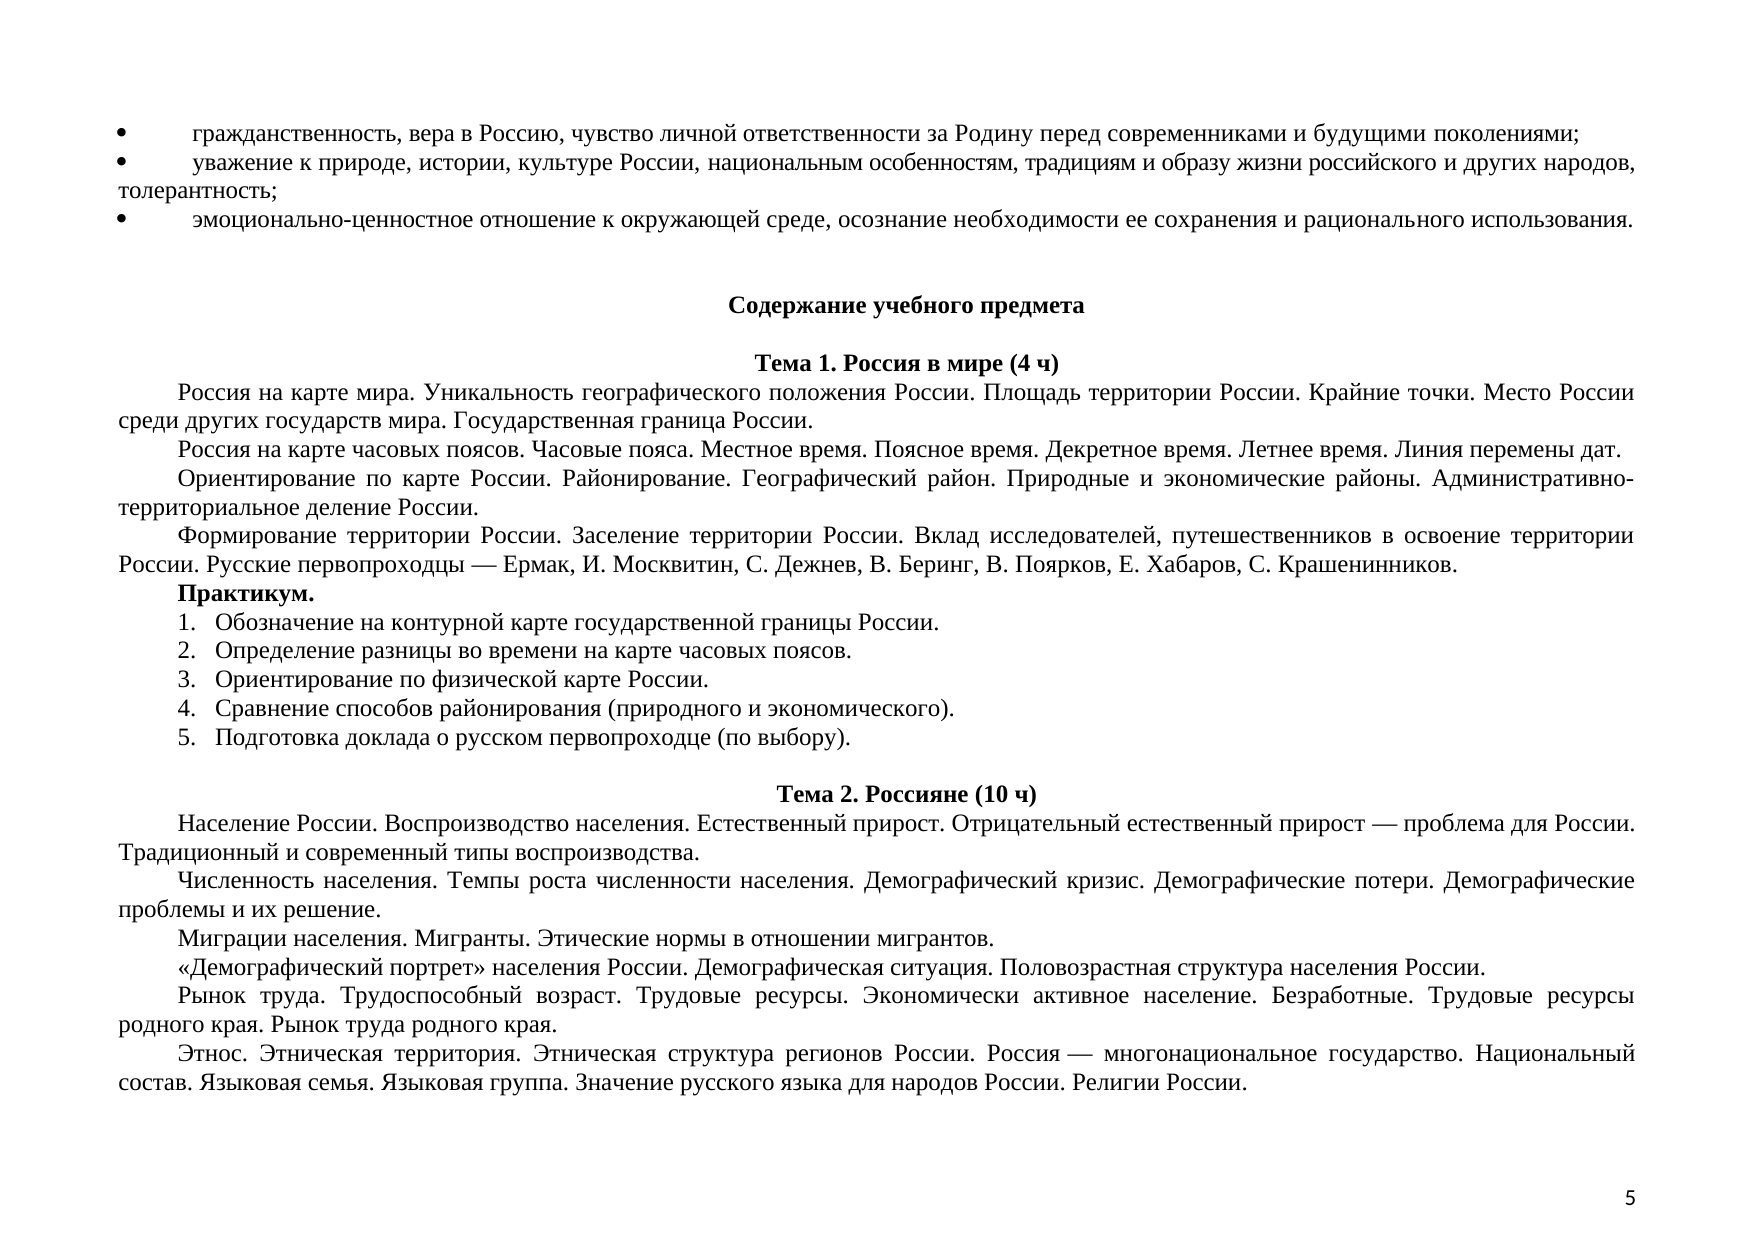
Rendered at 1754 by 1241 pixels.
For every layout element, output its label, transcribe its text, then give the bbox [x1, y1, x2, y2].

list эмоционально-ценностное отношение к окружающей среде, осознание необходимости ее сохранения и рационального использования. [117, 204, 1636, 233]
text Тема 2. Россияне (10 ч) [118, 779, 1636, 808]
text Миграции населения. Мигранты. Этические нормы в отношении мигрантов. [118, 923, 1636, 952]
text Тема 1. Россия в мире (4 ч) [118, 348, 1636, 377]
list Определение разницы во времени на карте часовых поясов. [177, 636, 1636, 664]
text Формирование территории России. Заселение территории России. Вклад исследователей, путешественников в освоение территории России. Русские первопроходцы — Ермак, И. Москвитин, С. Дежнев, В. Беринг, В. Поярков, Е. Хабаров, С. Крашенинников. [118, 521, 1636, 578]
text Россия на карте мира. Уникальность географического положения России. Площадь территории России. Крайние точки. Место России среди других государств мира. Государственная граница России. [118, 377, 1636, 434]
text «Демографический портрет» населения России. Демографическая ситуация. Половозрастная структура населения России. [118, 952, 1636, 981]
text Население России. Воспроизводство населения. Естественный прирост. Отрицательный естественный прирост — проблема для России. Традиционный и современный типы воспроизводства. [118, 808, 1636, 866]
text Численность населения. Темпы роста численности населения. Демографический кризис. Демографические потери. Демографические проблемы и их решение. [118, 866, 1636, 923]
list гражданственность, вера в Россию, чувство личной ответственности за Родину перед современниками и будущими поколениями; [117, 118, 1636, 147]
text Содержание учебного предмета [118, 291, 1636, 319]
text Рынок труда. Трудоспособный возраст. Трудовые ресурсы. Экономически активное население. Безработные. Трудовые ресурсы родного края. Рынок труда родного края. [118, 981, 1636, 1038]
text Практикум. [118, 578, 1636, 607]
text Этнос. Этническая территория. Этническая структура регионов России. Россия — многонациональное государство. Национальный состав. Языковая семья. Языковая группа. Значение русского языка для народов России. Религии России. [118, 1038, 1636, 1096]
list Подготовка доклада о русском первопроходце (по выбору). [177, 722, 1636, 751]
list уважение к природе, истории, культуре России, национальным особенностям, традициям и образу жизни российского и других народов, толерантность; [117, 147, 1636, 204]
list Сравнение способов районирования (природного и экономического). [177, 693, 1636, 722]
list Обозначение на контурной карте государственной границы России. [177, 607, 1636, 636]
text Россия на карте часовых поясов. Часовые пояса. Местное время. Поясное время. Декретное время. Летнее время. Линия перемены дат. [118, 434, 1636, 463]
text Ориентирование по карте России. Районирование. Географический район. Природные и экономические районы. Административно-территориальное деление России. [118, 463, 1636, 521]
list Ориентирование по физической карте России. [177, 664, 1636, 693]
